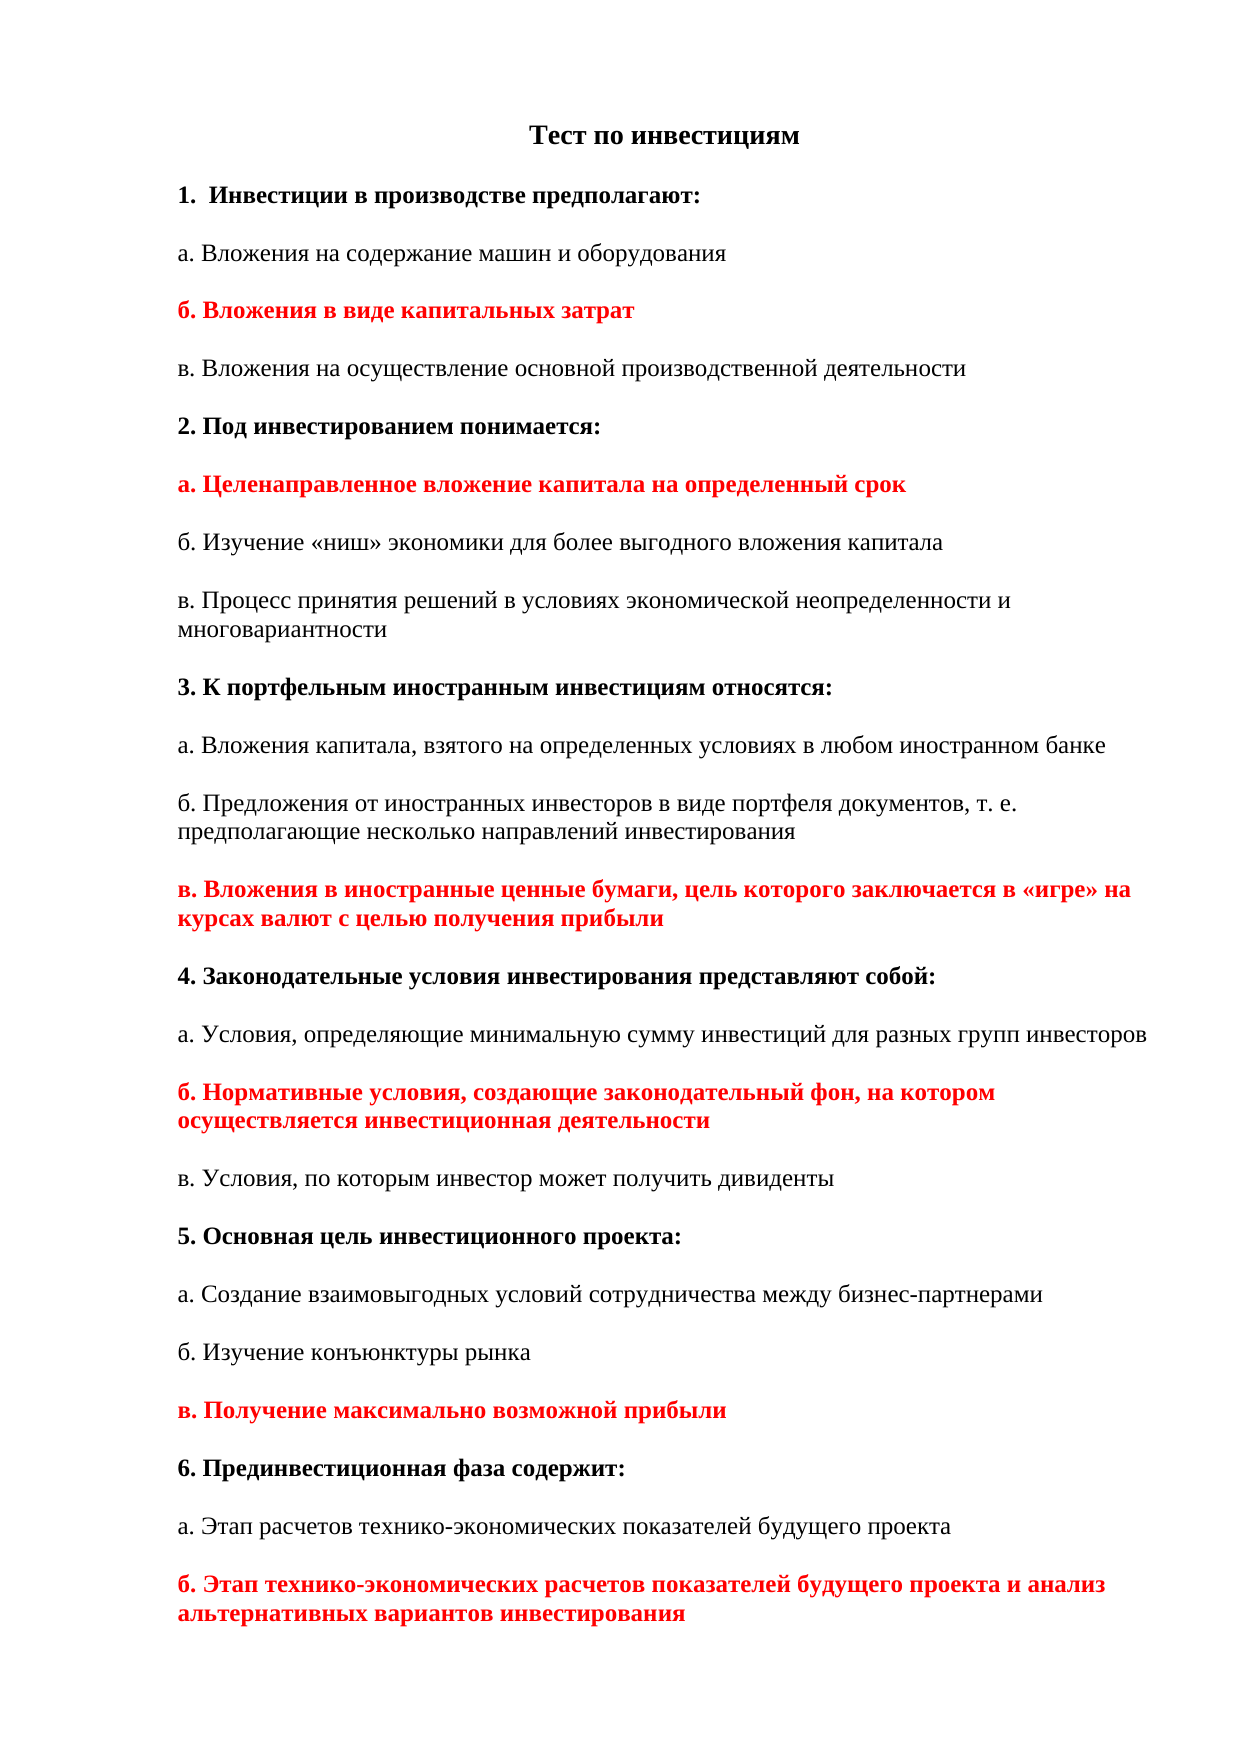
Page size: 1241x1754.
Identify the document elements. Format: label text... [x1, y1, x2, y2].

text а. Создание взаимовыгодных условий сотрудничества между бизнес-партнерами [177, 1279, 1152, 1308]
text а. Вложения капитала, взятого на определенных условиях в любом иностранном банке [177, 730, 1152, 758]
text в. Вложения в иностранные ценные бумаги, цель которого заключается в «игре» на курсах валют с целью получения прибыли [177, 874, 1152, 932]
text в. Вложения на осуществление основной производственной деятельности [177, 353, 1152, 382]
text а. Целенаправленное вложение капитала на определенный срок [177, 469, 1152, 498]
text 6. Прединвестиционная фаза содержит: [177, 1453, 1152, 1482]
text в. Процесс принятия решений в условиях экономической неопределенности и многовариантности [177, 585, 1152, 643]
text в. Получение максимально возможной прибыли [177, 1395, 1152, 1424]
text б. Предложения от иностранных инвесторов в виде портфеля документов, т. е. предполагающие несколько направлений инвестирования [177, 788, 1152, 845]
text б. Вложения в виде капитальных затрат [177, 296, 1152, 324]
text 1. Инвестиции в производстве предполагают: [177, 180, 1152, 208]
text 5. Основная цель инвестиционного проекта: [177, 1221, 1152, 1250]
text 3. К портфельным иностранным инвестициям относятся: [177, 672, 1152, 701]
text б. Нормативные условия, создающие законодательный фон, на котором осуществляется инвестиционная деятельности [177, 1077, 1152, 1134]
text а. Условия, определяющие минимальную сумму инвестиций для разных групп инвесторов [177, 1019, 1152, 1048]
text 4. Законодательные условия инвестирования представляют собой: [177, 961, 1152, 990]
text а. Этап расчетов технико-экономических показателей будущего проекта [177, 1511, 1152, 1540]
text а. Вложения на содержание машин и оборудования [177, 238, 1152, 266]
text Тест по инвестициям [177, 118, 1152, 151]
text б. Этап технико-экономических расчетов показателей будущего проекта и анализ альтернативных вариантов инвестирования [177, 1569, 1152, 1626]
text 2. Под инвестированием понимается: [177, 411, 1152, 440]
text б. Изучение конъюнктуры рынка [177, 1337, 1152, 1366]
text б. Изучение «ниш» экономики для более выгодного вложения капитала [177, 527, 1152, 556]
text в. Условия, по которым инвестор может получить дивиденты [177, 1163, 1152, 1192]
